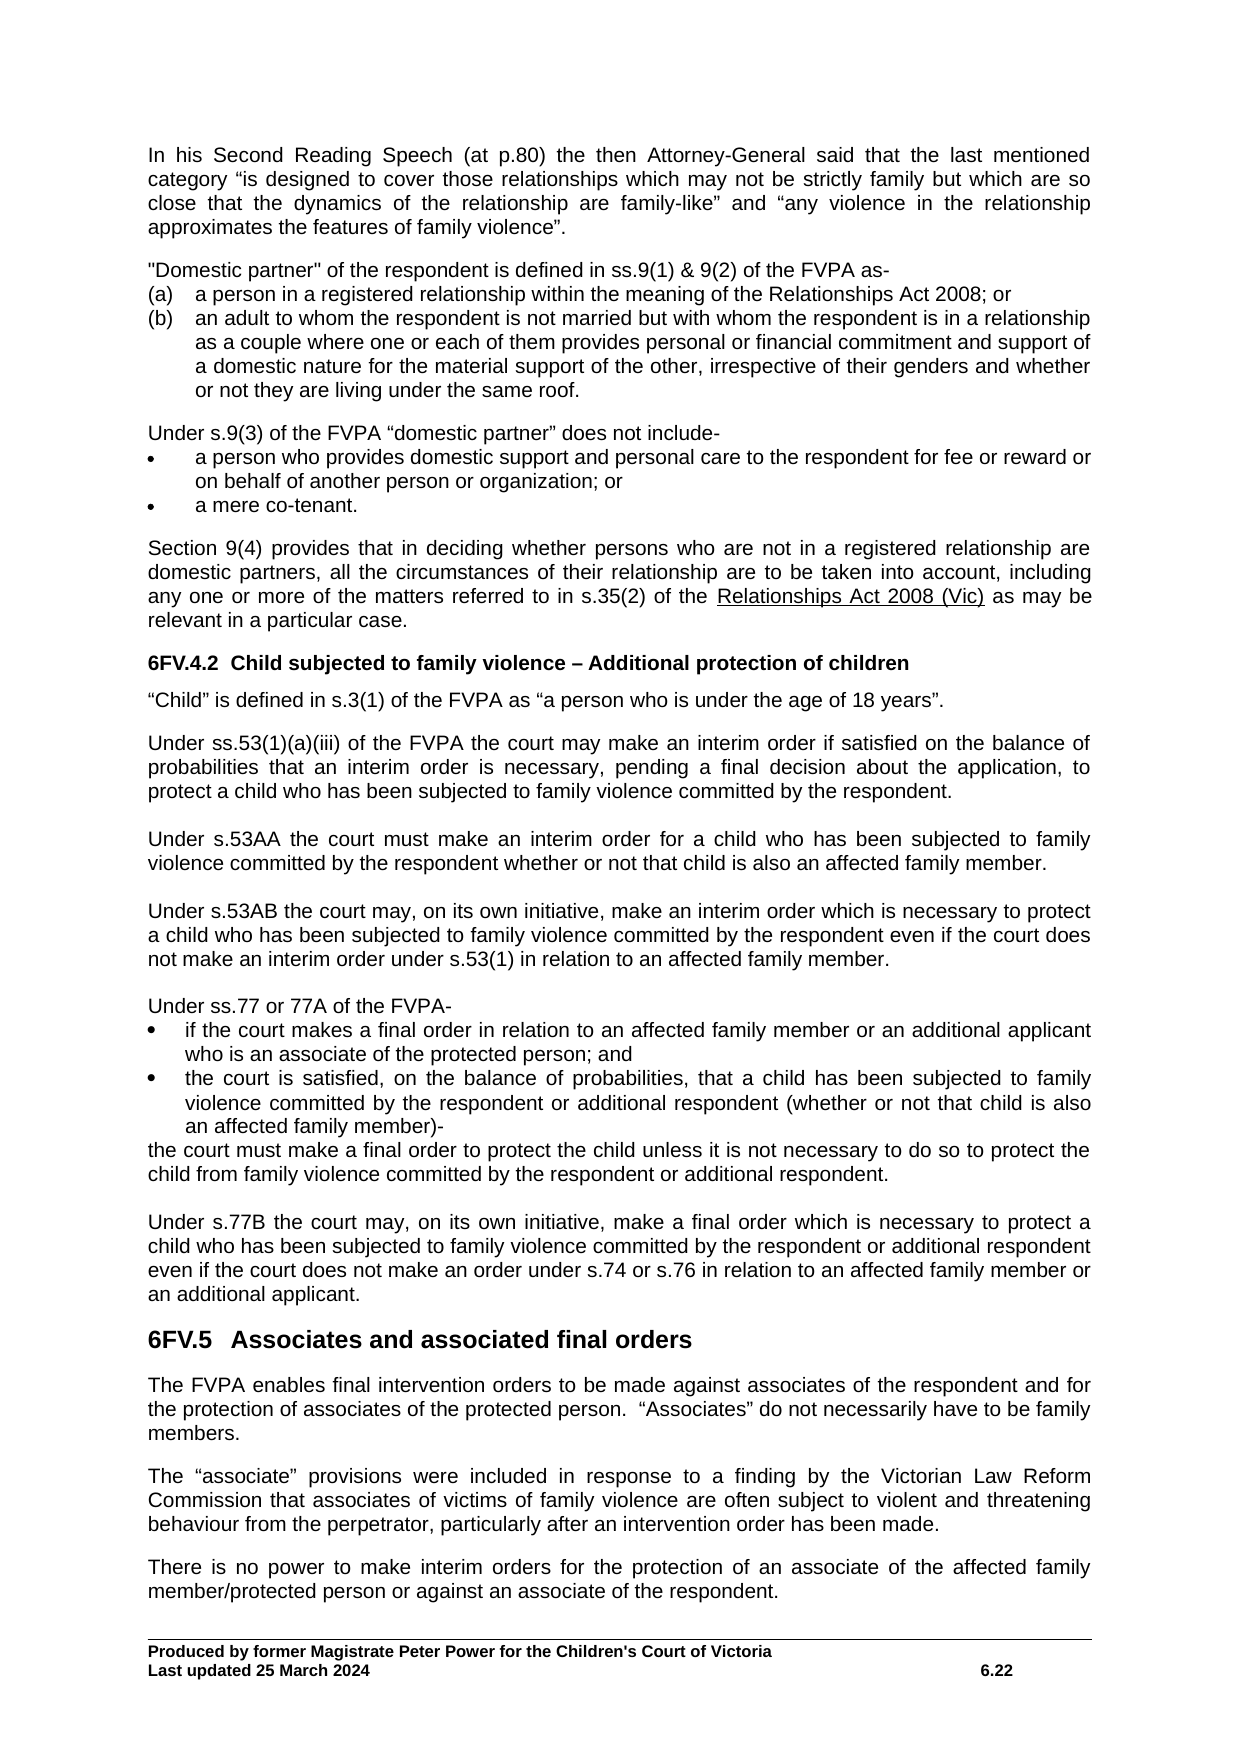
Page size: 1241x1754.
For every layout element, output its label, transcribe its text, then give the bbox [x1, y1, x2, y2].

list a person who provides domestic support and personal care to the respondent for fee or reward or on behalf of another person or organization; or [148, 445, 1092, 493]
text “Child” is defined in s.3(1) of the FVPA as “a person who is under the age of 18 years”. [148, 688, 1092, 712]
list the court is satisfied, on the balance of probabilities, that a child has been subjected to family violence committed by the respondent or additional respondent (whether or not that child is also an affected family member)- [148, 1066, 1092, 1138]
text Section 9(4) provides that in deciding whether persons who are not in a registered relationship are domestic partners, all the circumstances of their relationship are to be taken into account, including any one or more of the matters referred to in s.35(2) of the Relationships Act 2008 (Vic) as may be relevant in a particular case. [148, 536, 1092, 632]
subtitle 6FV.5 Associates and associated final orders [148, 1325, 1092, 1354]
text In his Second Reading Speech (at p.80) the then Attorney-General said that the last mentioned category “is designed to cover those relationships which may not be strictly family but which are so close that the dynamics of the relationship are family-like” and “any violence in the relationship approximates the features of family violence”. [148, 143, 1092, 239]
text The “associate” provisions were included in response to a finding by the Victorian Law Reform Commission that associates of victims of family violence are often subject to violent and threatening behaviour from the perpetrator, particularly after an intervention order has been made. [148, 1464, 1092, 1536]
text "Domestic partner" of the respondent is defined in ss.9(1) & 9(2) of the FVPA as- [148, 258, 1092, 282]
text Under s.77B the court may, on its own initiative, make a final order which is necessary to protect a child who has been subjected to family violence committed by the respondent or additional respondent even if the court does not make an order under s.74 or s.76 in relation to an affected family member or an additional applicant. [148, 1210, 1092, 1306]
text Under s.9(3) of the FVPA “domestic partner” does not include- [148, 421, 1092, 445]
text Under ss.77 or 77A of the FVPA- [148, 994, 1092, 1018]
list a mere co-tenant. [148, 493, 1092, 517]
text Under s.53AA the court must make an interim order for a child who has been subjected to family violence committed by the respondent whether or not that child is also an affected family member. [148, 827, 1092, 874]
text the court must make a final order to protect the child unless it is not necessary to do so to protect the child from family violence committed by the respondent or additional respondent. [148, 1138, 1092, 1186]
text The FVPA enables final intervention orders to be made against associates of the respondent and for the protection of associates of the protected person. “Associates” do not necessarily have to be family members. [148, 1373, 1092, 1445]
text Under ss.53(1)(a)(iii) of the FVPA the court may make an interim order if satisfied on the balance of probabilities that an interim order is necessary, pending a final decision about the application, to protect a child who has been subjected to family violence committed by the respondent. [148, 731, 1092, 803]
list if the court makes a final order in relation to an affected family member or an additional applicant who is an associate of the protected person; and [148, 1018, 1092, 1066]
text (b) an adult to whom the respondent is not married but with whom the respondent is in a relationship as a couple where one or each of them provides personal or financial commitment and support of a domestic nature for the material support of the other, irrespective of their genders and whether or not they are living under the same roof. [148, 306, 1092, 402]
text (a) a person in a registered relationship within the meaning of the Relationships Act 2008; or [148, 282, 1092, 306]
subtitle 6FV.4.2 Child subjected to family violence – Additional protection of children [148, 651, 1092, 675]
text Under s.53AB the court may, on its own initiative, make an interim order which is necessary to protect a child who has been subjected to family violence committed by the respondent even if the court does not make an interim order under s.53(1) in relation to an affected family member. [148, 898, 1092, 970]
text There is no power to make interim orders for the protection of an associate of the affected family member/protected person or against an associate of the respondent. [148, 1555, 1092, 1603]
